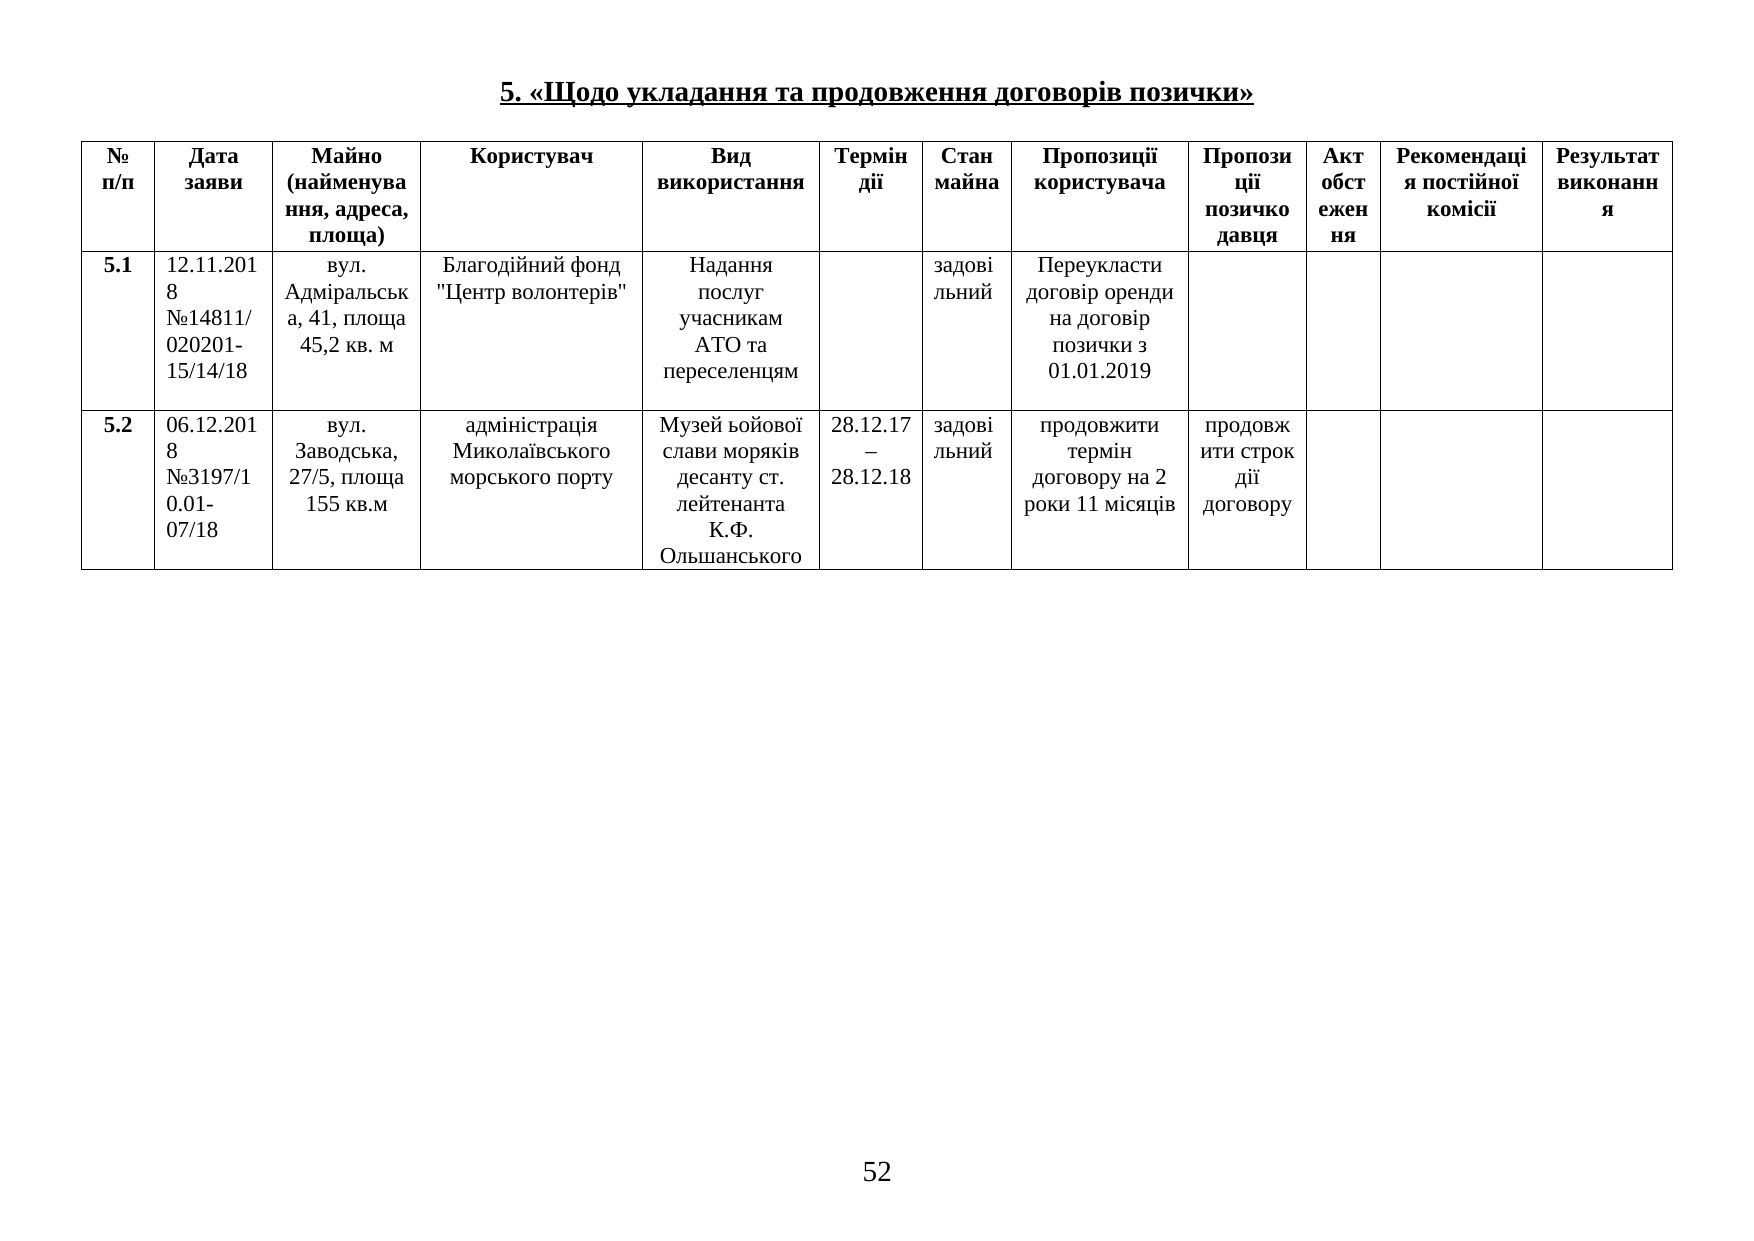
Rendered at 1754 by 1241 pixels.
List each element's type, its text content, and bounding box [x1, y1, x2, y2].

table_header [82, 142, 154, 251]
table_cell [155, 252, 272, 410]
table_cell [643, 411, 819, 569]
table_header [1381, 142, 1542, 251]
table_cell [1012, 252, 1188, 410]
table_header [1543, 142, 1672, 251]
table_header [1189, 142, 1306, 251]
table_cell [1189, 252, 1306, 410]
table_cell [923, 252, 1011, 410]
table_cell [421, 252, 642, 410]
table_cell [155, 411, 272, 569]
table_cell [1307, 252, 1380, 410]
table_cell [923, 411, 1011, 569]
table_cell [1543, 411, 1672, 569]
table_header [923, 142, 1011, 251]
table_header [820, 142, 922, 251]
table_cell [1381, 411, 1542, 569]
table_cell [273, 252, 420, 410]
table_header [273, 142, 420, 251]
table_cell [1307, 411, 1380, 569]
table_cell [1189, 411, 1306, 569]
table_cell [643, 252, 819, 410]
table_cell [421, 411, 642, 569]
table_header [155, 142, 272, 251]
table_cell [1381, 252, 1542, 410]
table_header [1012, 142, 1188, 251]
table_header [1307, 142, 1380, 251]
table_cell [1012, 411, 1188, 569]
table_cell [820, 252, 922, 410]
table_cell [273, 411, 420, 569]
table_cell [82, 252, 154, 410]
text 5. «Щодо укладання та продовження договорів позички» [118, 74, 1636, 107]
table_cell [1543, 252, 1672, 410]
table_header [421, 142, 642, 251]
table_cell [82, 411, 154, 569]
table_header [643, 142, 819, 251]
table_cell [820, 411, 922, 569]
